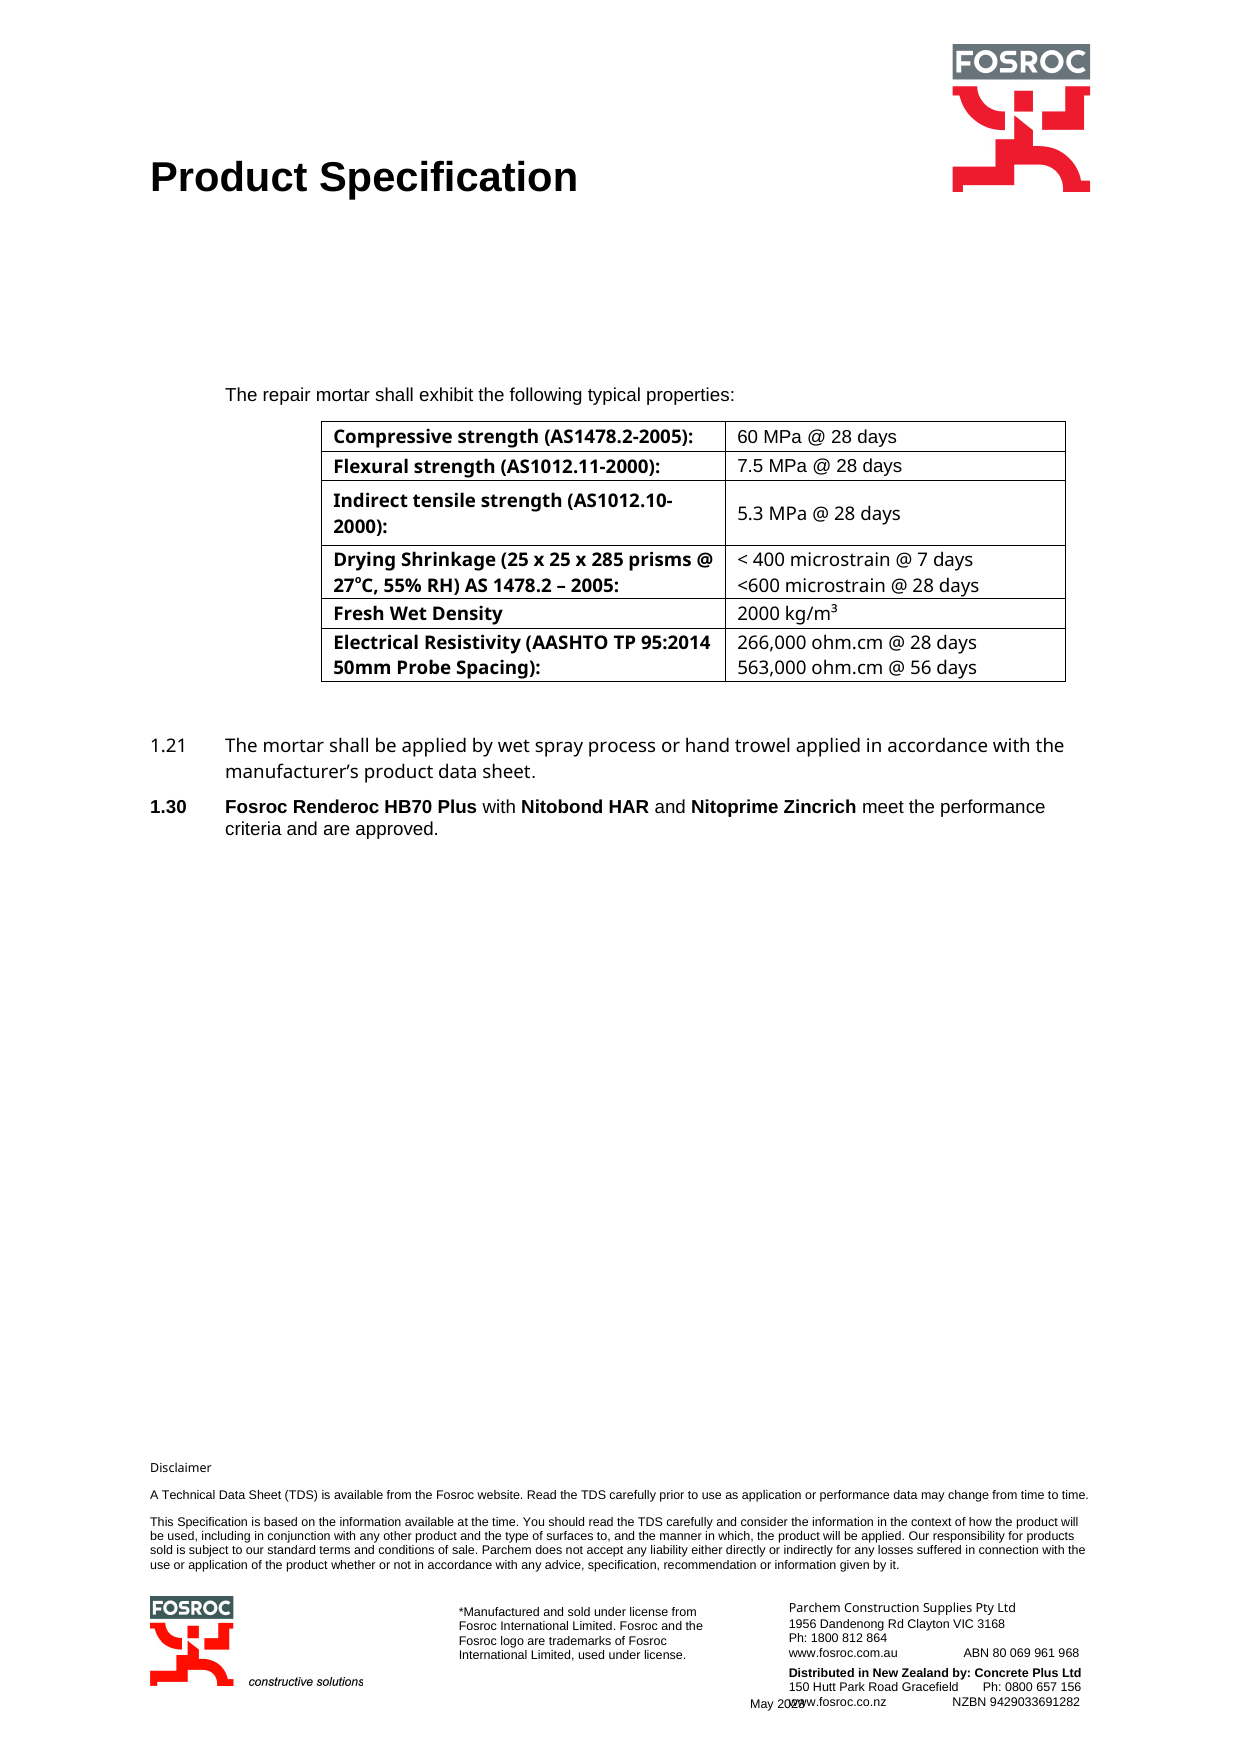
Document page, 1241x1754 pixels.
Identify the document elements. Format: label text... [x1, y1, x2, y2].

table_header Compressive strength (AS1478.2-2005): [322, 422, 725, 451]
text 1.30 Fosroc Renderoc HB70 Plus with Nitobond HAR and Nitoprime Zincrich meet the performance criteria and are approved. [150, 796, 1090, 839]
table_header 60 MPa @ 28 days [726, 422, 1065, 451]
picture [150, 1596, 363, 1686]
table_cell 2000 kg/m³ [726, 599, 1065, 627]
table_cell Fresh Wet Density [322, 599, 725, 627]
table_cell Drying Shrinkage (25 x 25 x 285 prisms @ 27oC, 55% RH) AS 1478.2 – 2005: [322, 546, 725, 598]
table_cell 266,000 ohm.cm @ 28 days 563,000 ohm.cm @ 56 days [726, 629, 1065, 681]
picture [952, 44, 1091, 192]
table_cell Indirect tensile strength (AS1012.10-2000): [322, 481, 725, 545]
table_cell < 400 microstrain @ 7 days <600 microstrain @ 28 days [726, 546, 1065, 598]
table_cell 5.3 MPa @ 28 days [726, 481, 1065, 545]
text 1.21 The mortar shall be applied by wet spray process or hand trowel applied in accordance with the manufacturer’s product data sheet. [150, 733, 1090, 784]
table_cell 7.5 MPa @ 28 days [726, 452, 1065, 480]
table_cell Flexural strength (AS1012.11-2000): [322, 452, 725, 480]
text The repair mortar shall exhibit the following typical properties: [150, 384, 1090, 406]
table_cell Electrical Resistivity (AASHTO TP 95:2014 50mm Probe Spacing): [322, 629, 725, 681]
